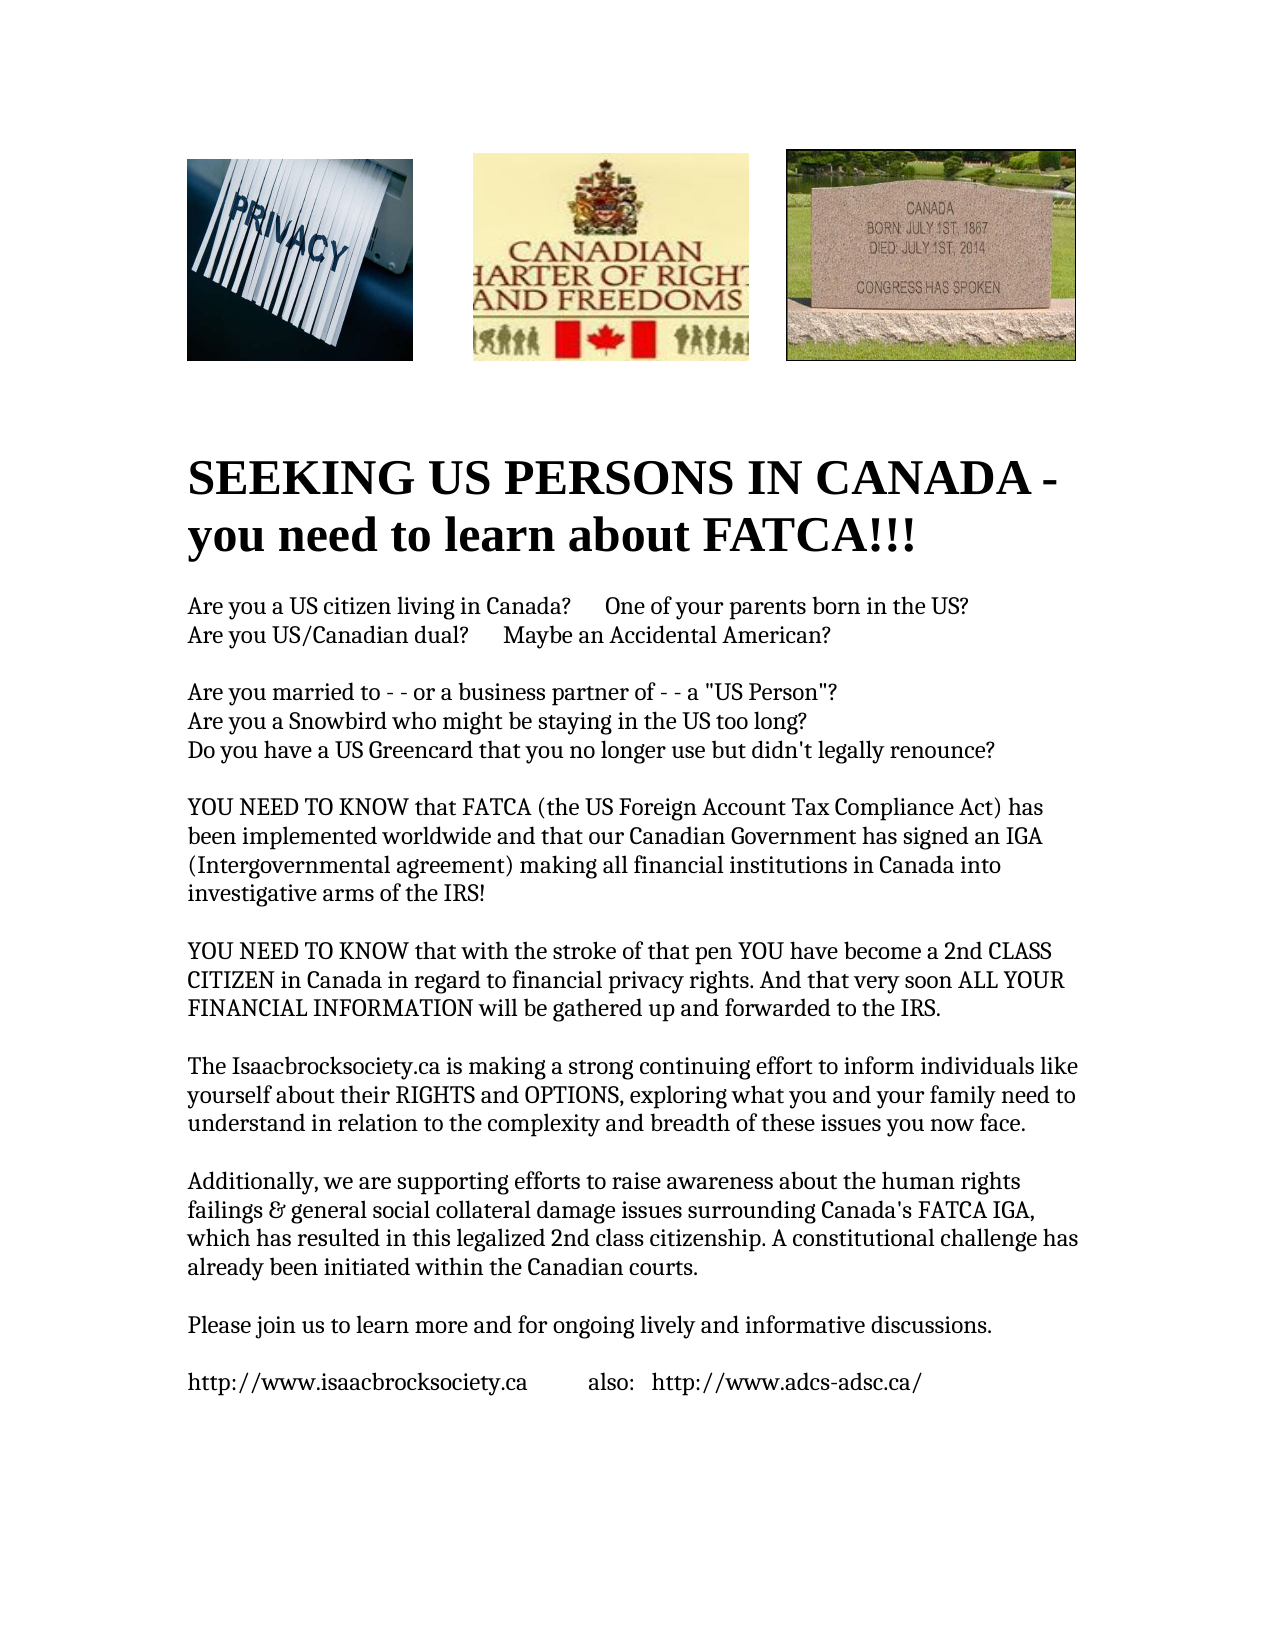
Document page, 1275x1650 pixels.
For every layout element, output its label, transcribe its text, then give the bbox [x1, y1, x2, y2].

text Are you a US citizen living in Canada? One of your parents born in the US? Are you US/Canadian dual? Maybe an Accidental American? Are you married to - - or a business partner of - - a "US Person"? Are you a Snowbird who might be staying in the US too long? Do you have a US Greencard that you no longer use but didn't legally renounce? YOU NEED TO KNOW that FATCA (the US Foreign Account Tax Compliance Act) has been implemented worldwide and that our Canadian Government has signed an IGA (Intergovernmental agreement) making all financial institutions in Canada into investigative arms of the IRS! YOU NEED TO KNOW that with the stroke of that pen YOU have become a 2nd CLASS CITIZEN in Canada in regard to financial privacy rights. And that very soon ALL YOUR FINANCIAL INFORMATION will be gathered up and forwarded to the IRS. The Isaacbrocksociety.ca is making a strong continuing effort to inform individuals like yourself about their RIGHTS and OPTIONS, exploring what you and your family need to understand in relation to the complexity and breadth of these issues you now face. Additionally, we are supporting efforts to raise awareness about the human rights failings & general social collateral damage issues surrounding Canada's FATCA IGA, which has resulted in this legalized 2nd class citizenship. A constitutional challenge has already been initiated within the Canadian courts. Please join us to learn more and for ongoing lively and informative discussions. http://www.isaacbrocksociety.ca also: http://www.adcs-adsc.ca/ [187, 592, 1087, 1397]
picture [473, 153, 749, 361]
picture [187, 159, 413, 361]
text SEEKING US PERSONS IN CANADA - you need to learn about FATCA!!! [187, 448, 1087, 563]
picture [786, 149, 1076, 361]
